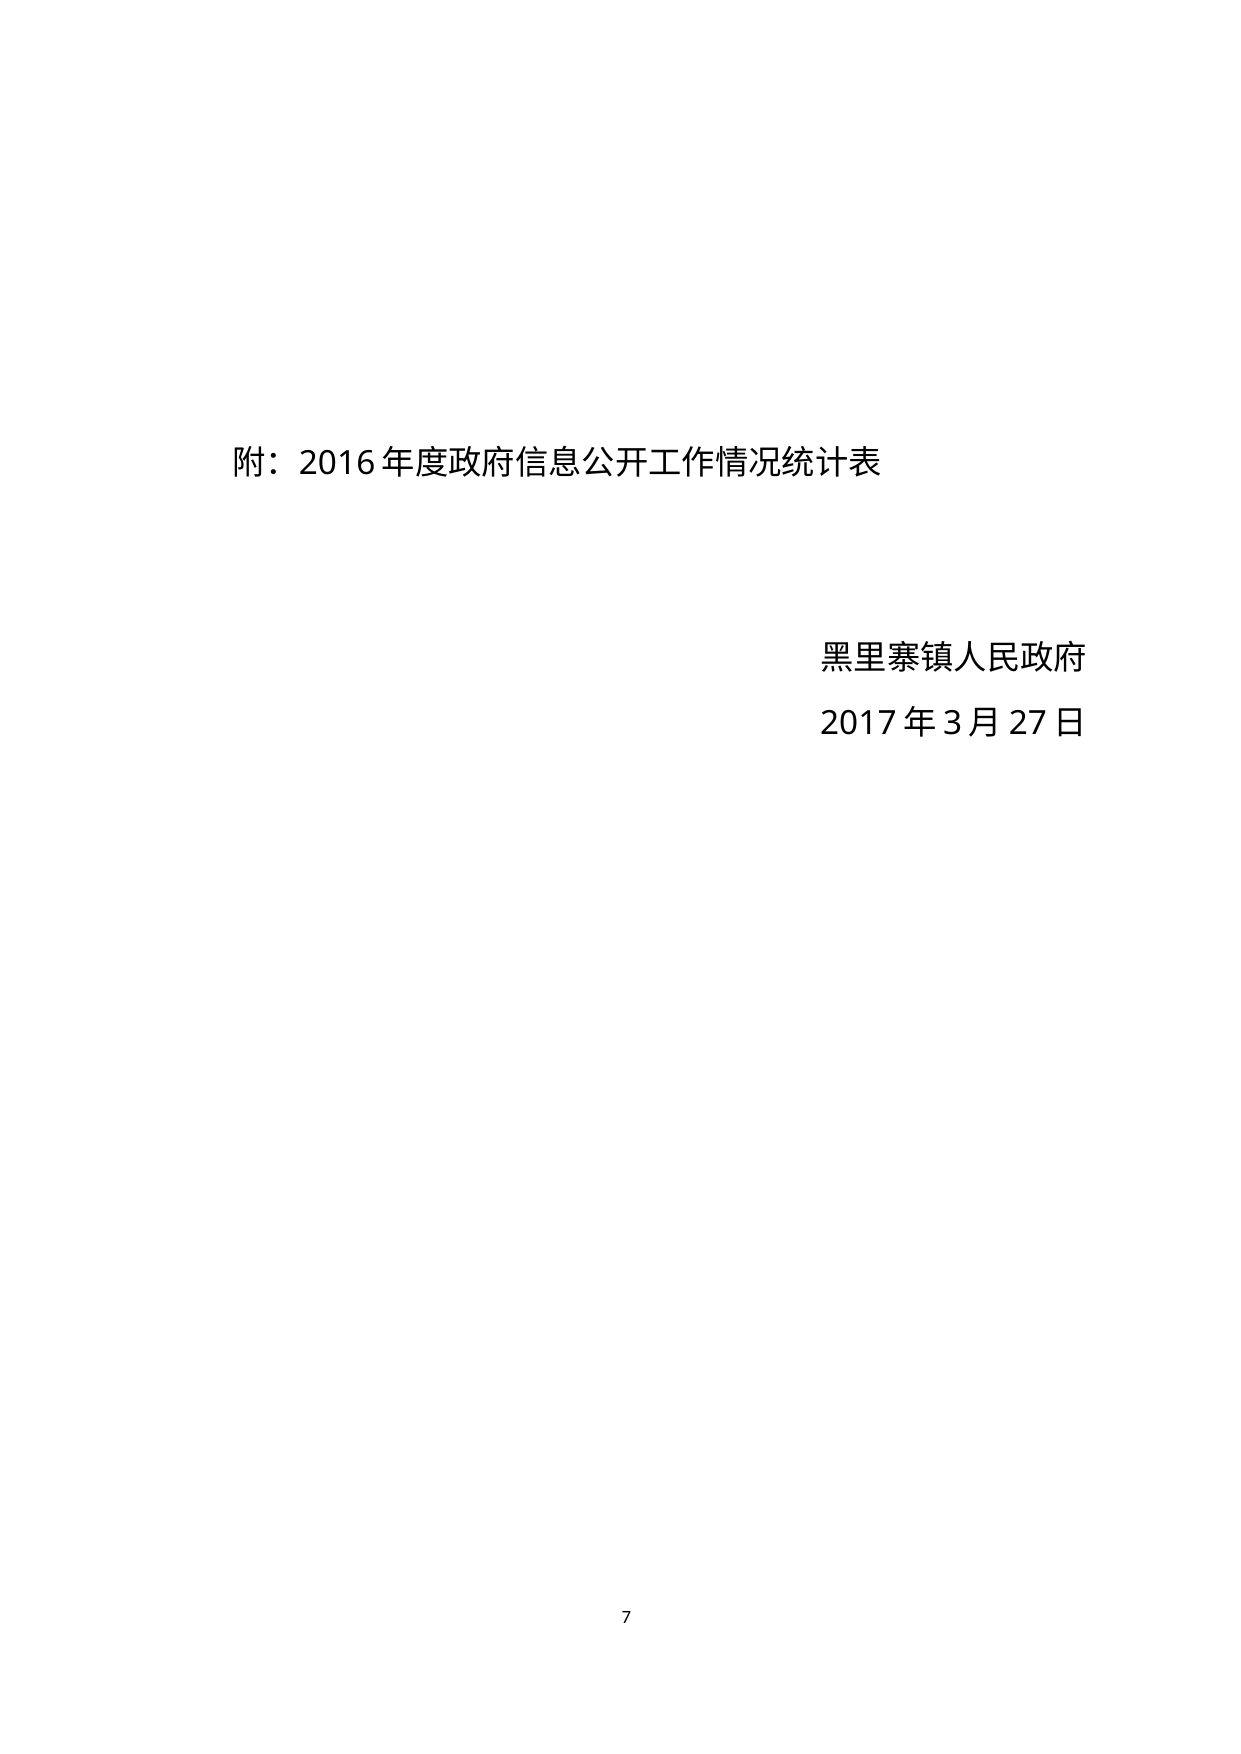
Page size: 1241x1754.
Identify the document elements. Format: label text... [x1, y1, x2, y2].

text 2017年3月27日 [165, 688, 1087, 753]
text 附：2016年度政府信息公开工作情况统计表 [165, 428, 1087, 493]
text 黑里寨镇人民政府 [165, 623, 1087, 688]
